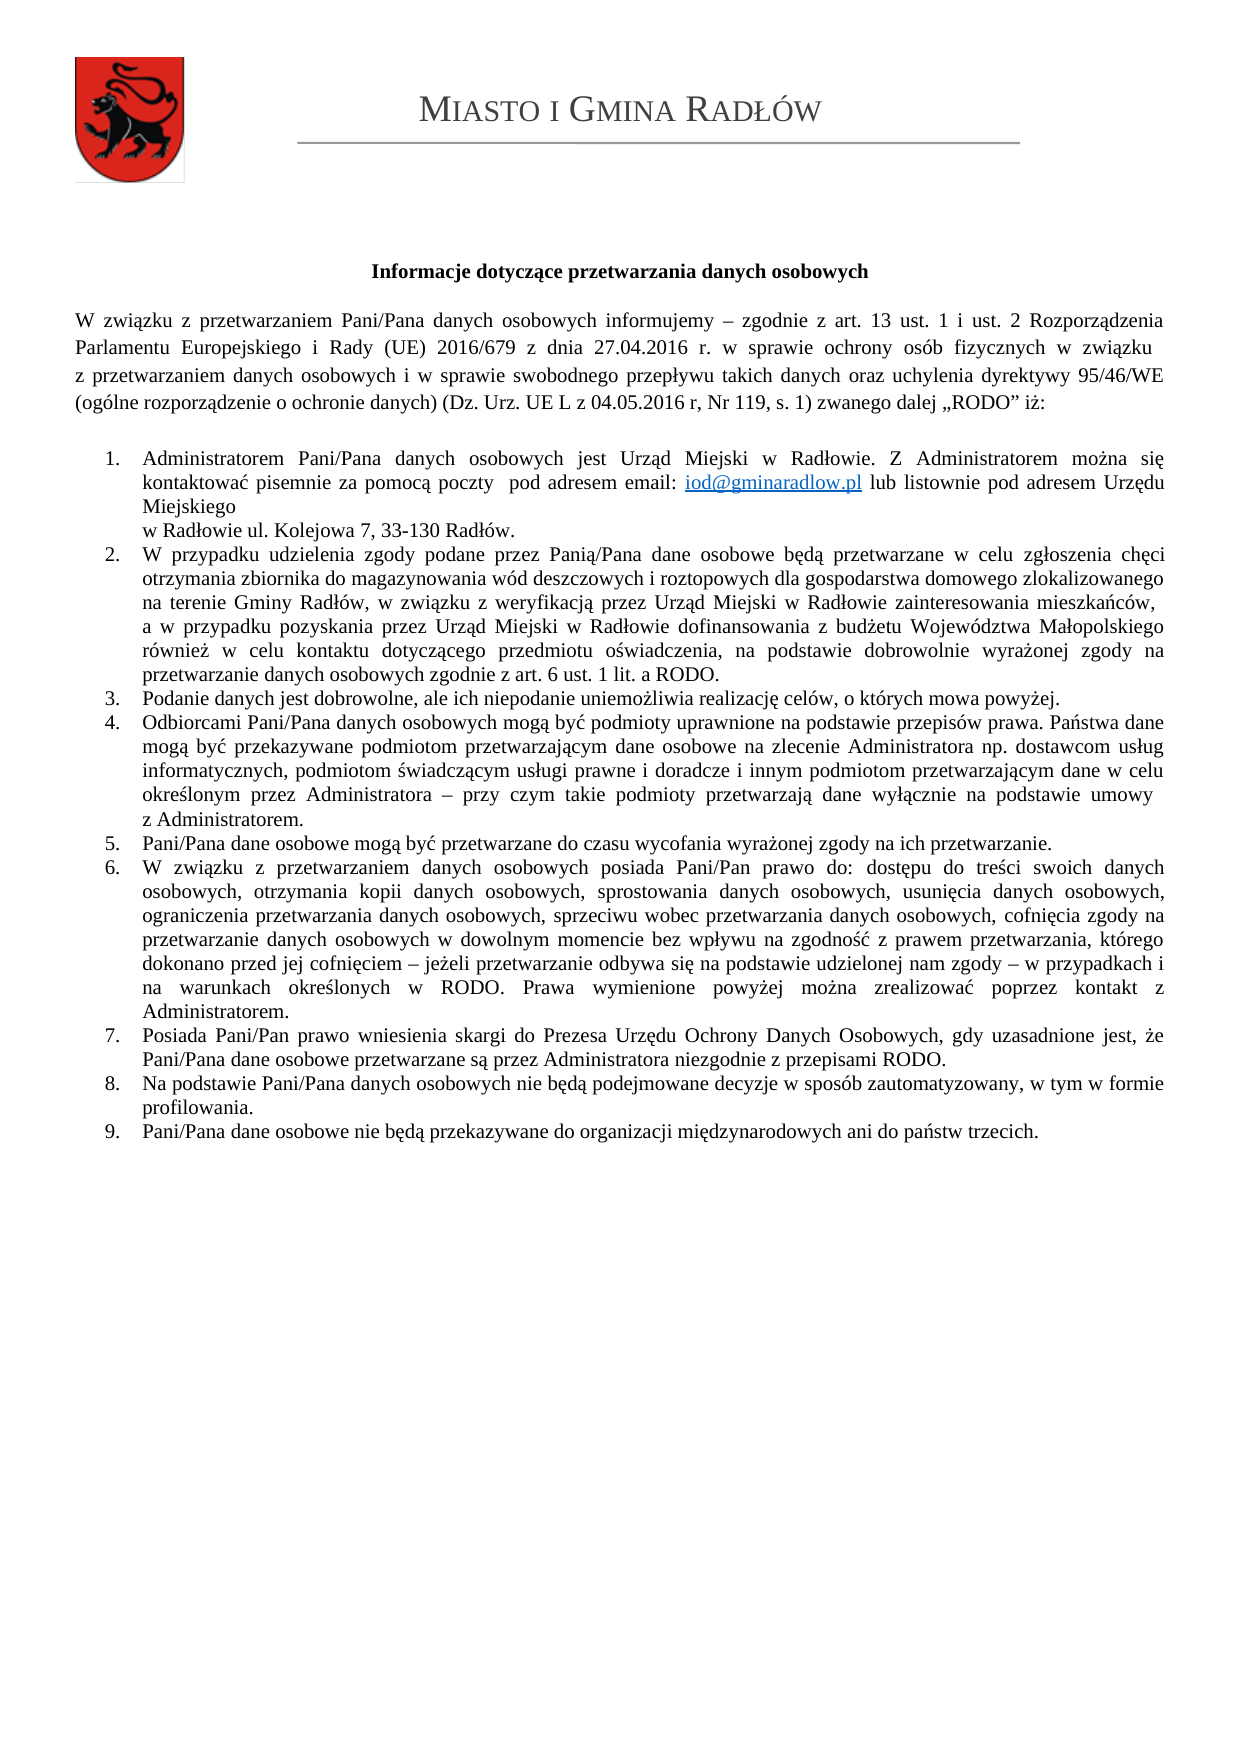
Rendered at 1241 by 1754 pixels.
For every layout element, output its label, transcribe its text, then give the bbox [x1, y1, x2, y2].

list Pani/Pana dane osobowe mogą być przetwarzane do czasu wycofania wyrażonej zgody na ich przetwarzanie. [104, 831, 1165, 854]
list Administratorem Pani/Pana danych osobowych jest Urząd Miejski w Radłowie. Z Administratorem można się kontaktować pisemnie za pomocą poczty pod adresem email: iod@gminaradlow.pl lub listownie pod adresem Urzędu Miejskiego w Radłowie ul. Kolejowa 7, 33-130 Radłów. [104, 446, 1165, 542]
list W przypadku udzielenia zgody podane przez Panią/Pana dane osobowe będą przetwarzane w celu zgłoszenia chęci otrzymania zbiornika do magazynowania wód deszczowych i roztopowych dla gospodarstwa domowego zlokalizowanego na terenie Gminy Radłów, w związku z weryfikacją przez Urząd Miejski w Radłowie zainteresowania mieszkańców, a w przypadku pozyskania przez Urząd Miejski w Radłowie dofinansowania z budżetu Województwa Małopolskiego również w celu kontaktu dotyczącego przedmiotu oświadczenia, na podstawie dobrowolnie wyrażonej zgody na przetwarzanie danych osobowych zgodnie z art. 6 ust. 1 lit. a RODO. [104, 542, 1165, 686]
list Pani/Pana dane osobowe nie będą przekazywane do organizacji międzynarodowych ani do państw trzecich. [104, 1119, 1165, 1143]
text W związku z przetwarzaniem Pani/Pana danych osobowych informujemy – zgodnie z art. 13 ust. 1 i ust. 2 Rozporządzenia Parlamentu Europejskiego i Rady (UE) 2016/679 z dnia 27.04.2016 r. w sprawie ochrony osób fizycznych w związku z przetwarzaniem danych osobowych i w sprawie swobodnego przepływu takich danych oraz uchylenia dyrektywy 95/46/WE (ogólne rozporządzenie o ochronie danych) (Dz. Urz. UE L z 04.05.2016 r, Nr 119, s. 1) zwanego dalej „RODO” iż: [75, 307, 1165, 414]
list Podanie danych jest dobrowolne, ale ich niepodanie uniemożliwia realizację celów, o których mowa powyżej. [104, 686, 1165, 710]
list W związku z przetwarzaniem danych osobowych posiada Pani/Pan prawo do: dostępu do treści swoich danych osobowych, otrzymania kopii danych osobowych, sprostowania danych osobowych, usunięcia danych osobowych, ograniczenia przetwarzania danych osobowych, sprzeciwu wobec przetwarzania danych osobowych, cofnięcia zgody na przetwarzanie danych osobowych w dowolnym momencie bez wpływu na zgodność z prawem przetwarzania, którego dokonano przed jej cofnięciem – jeżeli przetwarzanie odbywa się na podstawie udzielonej nam zgody – w przypadkach i na warunkach określonych w RODO. Prawa wymienione powyżej można zrealizować poprzez kontakt z Administratorem. [104, 854, 1165, 1023]
text Informacje dotyczące przetwarzania danych osobowych [75, 259, 1165, 283]
picture [75, 57, 186, 186]
list Posiada Pani/Pan prawo wniesienia skargi do Prezesa Urzędu Ochrony Danych Osobowych, gdy uzasadnione jest, że Pani/Pana dane osobowe przetwarzane są przez Administratora niezgodnie z przepisami RODO. [104, 1023, 1165, 1071]
list Odbiorcami Pani/Pana danych osobowych mogą być podmioty uprawnione na podstawie przepisów prawa. Państwa dane mogą być przekazywane podmiotom przetwarzającym dane osobowe na zlecenie Administratora np. dostawcom usług informatycznych, podmiotom świadczącym usługi prawne i doradcze i innym podmiotom przetwarzającym dane w celu określonym przez Administratora – przy czym takie podmioty przetwarzają dane wyłącznie na podstawie umowy z Administratorem. [104, 710, 1165, 831]
list Na podstawie Pani/Pana danych osobowych nie będą podejmowane decyzje w sposób zautomatyzowany, w tym w formie profilowania. [104, 1071, 1165, 1119]
